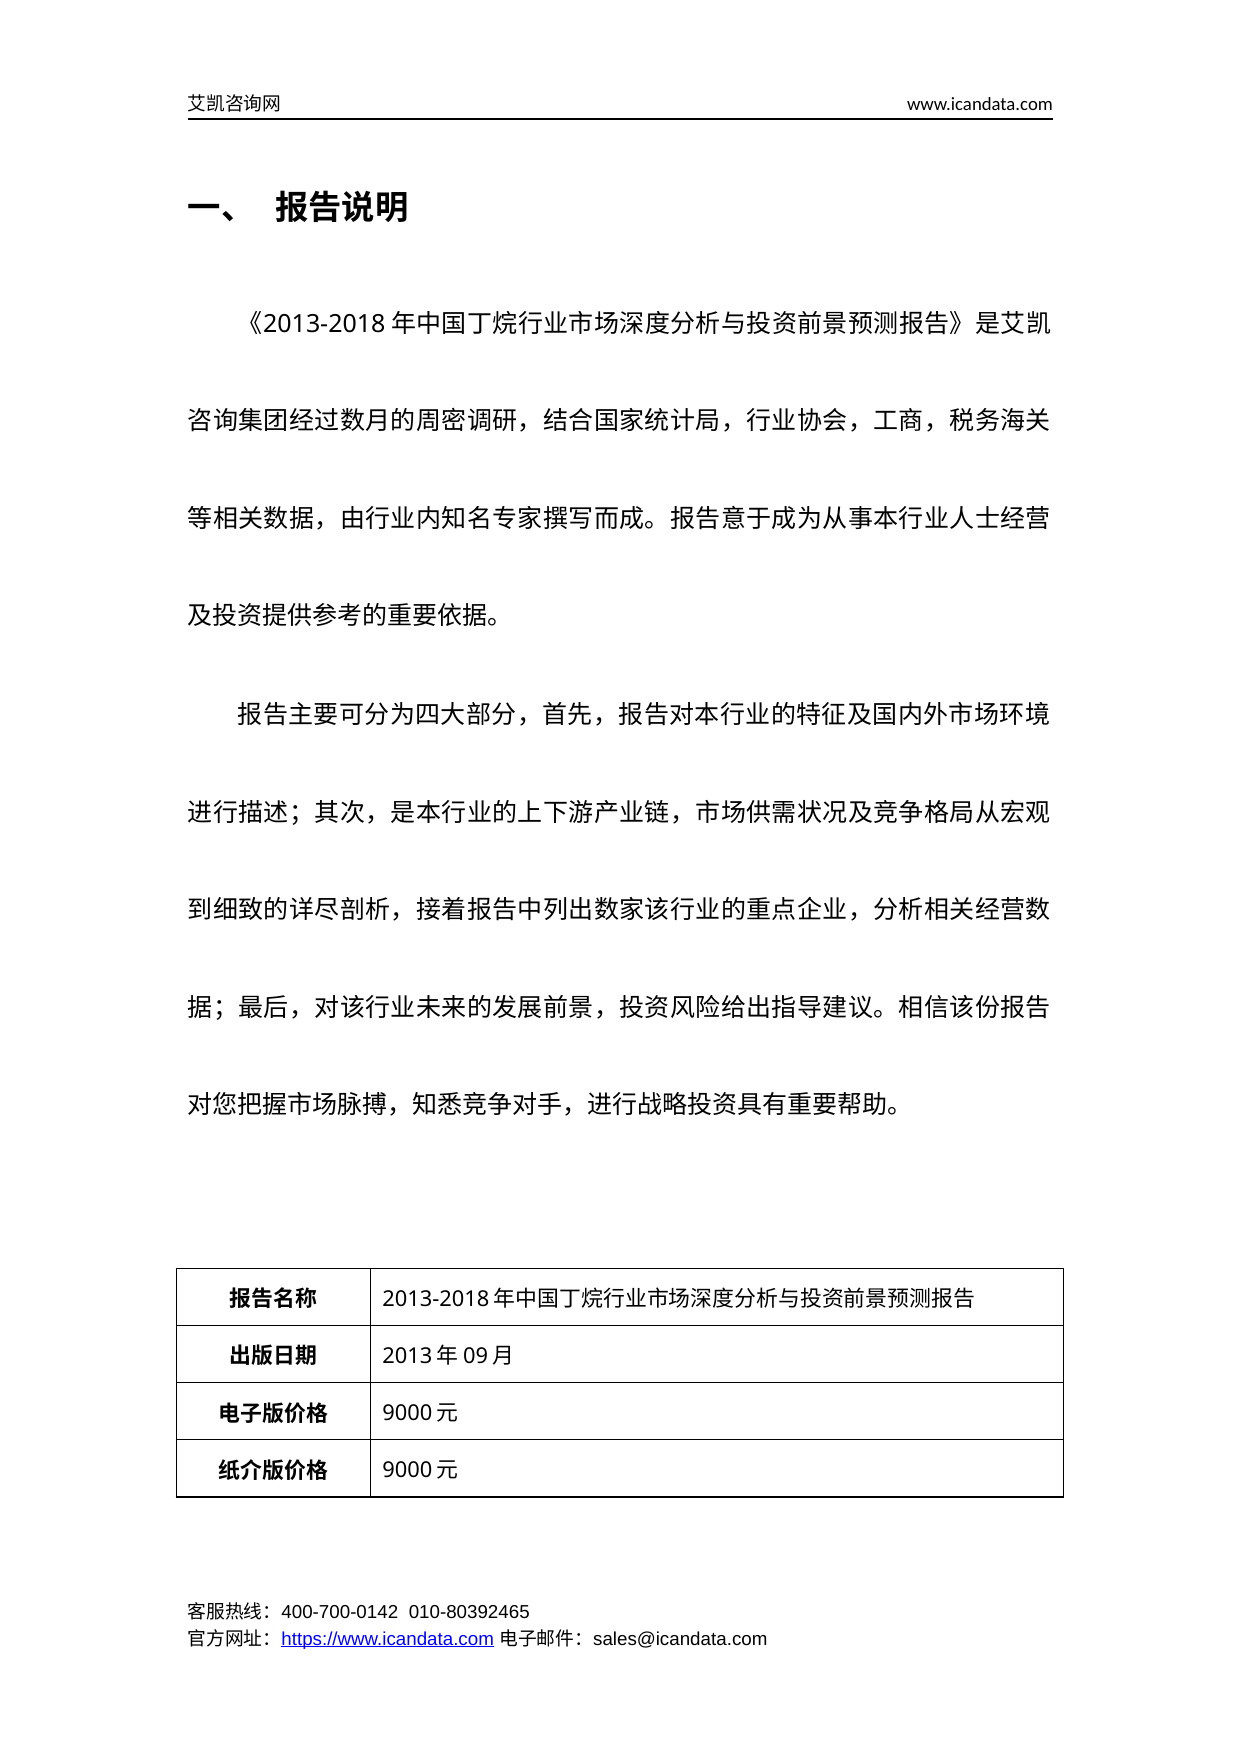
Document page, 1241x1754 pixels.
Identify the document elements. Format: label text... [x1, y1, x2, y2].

table_cell 9000元 [371, 1440, 1063, 1496]
table_cell 2013年09月 [371, 1326, 1063, 1382]
table_cell 电子版价格 [177, 1383, 370, 1439]
text 报告主要可分为四大部分，首先，报告对本行业的特征及国内外市场环境进行描述；其次，是本行业的上下游产业链，市场供需状况及竞争格局从宏观到细致的详尽剖析，接着报告中列出数家该行业的重点企业，分析相关经营数据；最后，对该行业未来的发展前景，投资风险给出指导建议。相信该份报告对您把握市场脉搏，知悉竞争对手，进行战略投资具有重要帮助。 [187, 681, 1053, 1136]
table_header 报告名称 [177, 1269, 370, 1325]
table_cell 9000元 [371, 1383, 1063, 1439]
subtitle 报告说明 [187, 172, 1053, 237]
text 《2013-2018年中国丁烷行业市场深度分析与投资前景预测报告》是艾凯咨询集团经过数月的周密调研，结合国家统计局，行业协会，工商，税务海关等相关数据，由行业内知名专家撰写而成。报告意于成为从事本行业人士经营及投资提供参考的重要依据。 [187, 289, 1053, 646]
table_header 2013-2018年中国丁烷行业市场深度分析与投资前景预测报告 [371, 1269, 1063, 1325]
table_cell 出版日期 [177, 1326, 370, 1382]
table_cell 纸介版价格 [177, 1440, 370, 1496]
